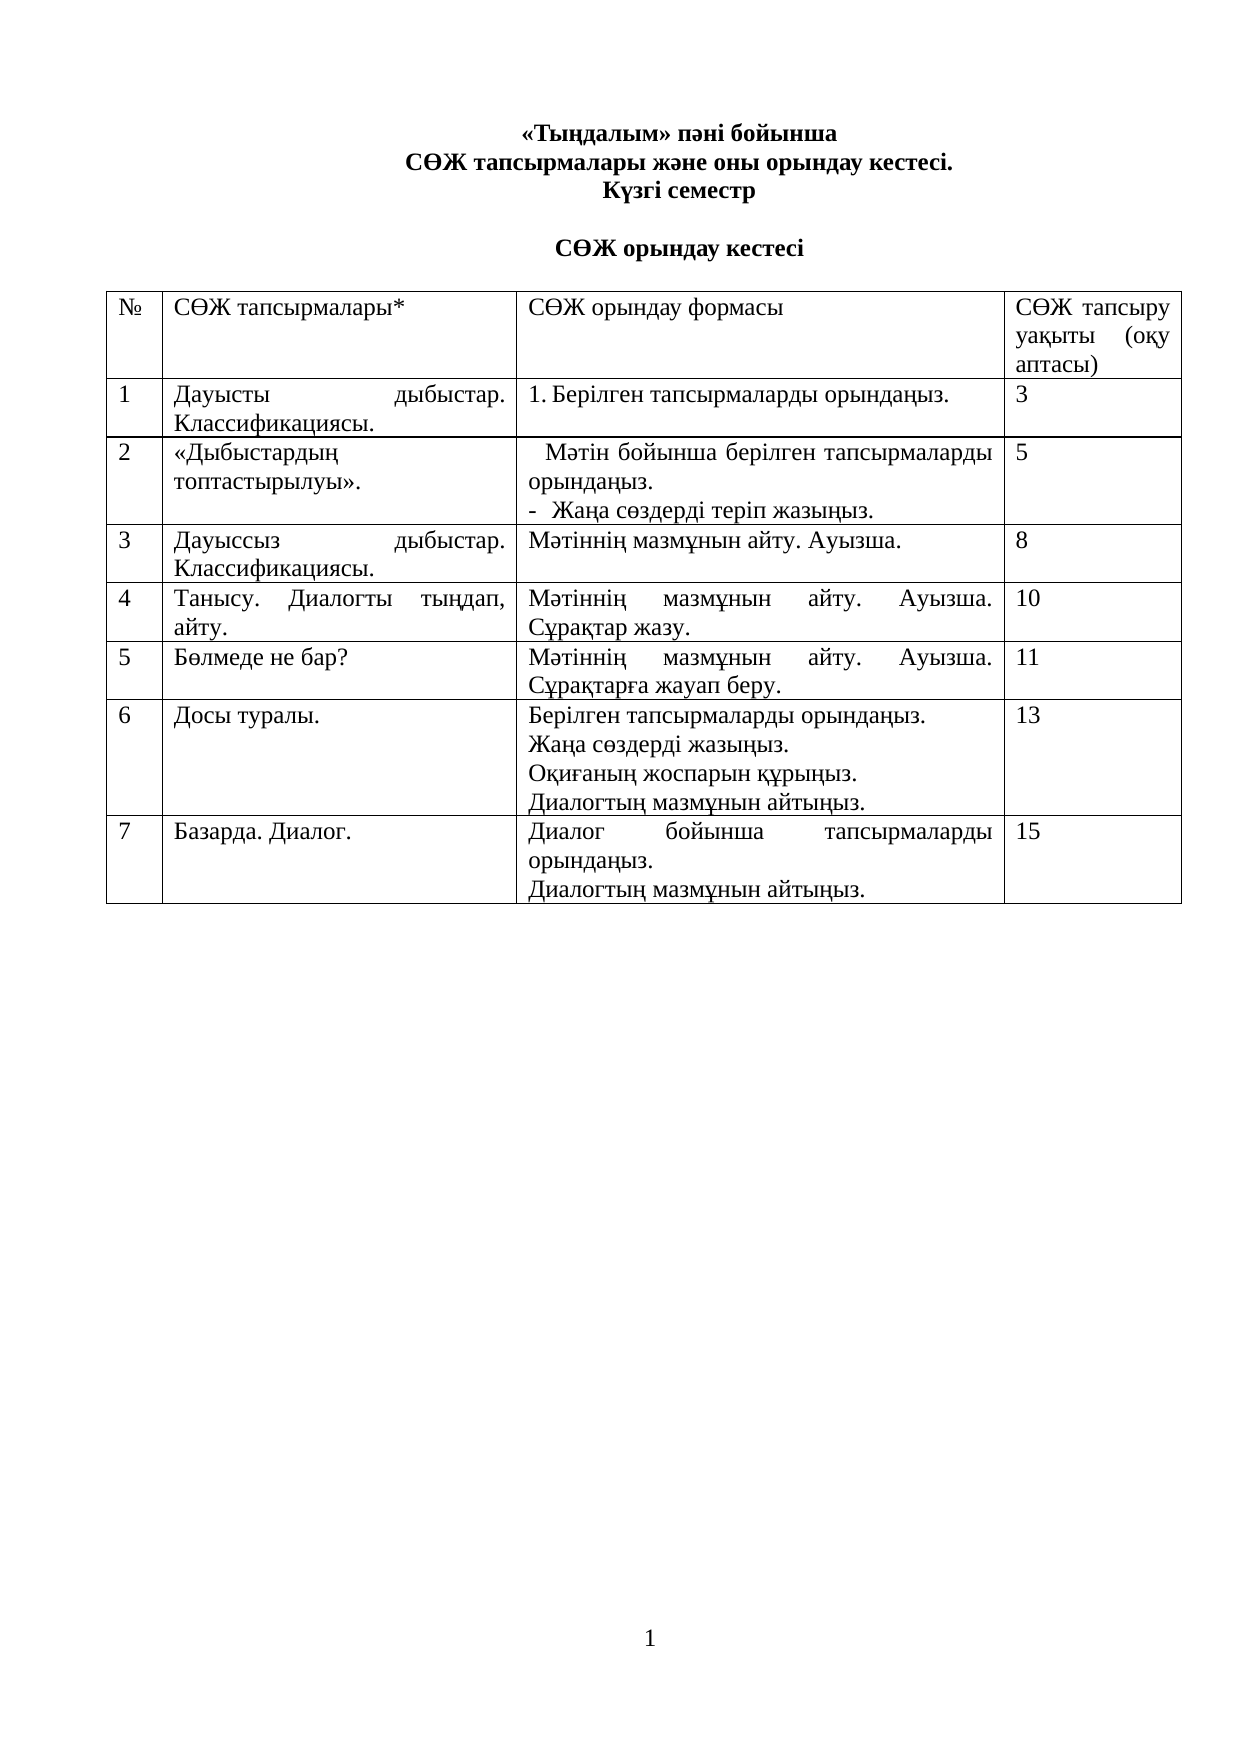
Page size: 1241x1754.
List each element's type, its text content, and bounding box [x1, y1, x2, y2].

table_cell Мәтін бойынша берілген тапсырмаларды орындаңыз. Жаңа сөздерді теріп жазыңыз. [517, 438, 1004, 524]
table_cell Берілген тапсырмаларды орындаңыз. Жаңа сөздерді жазыңыз. Оқиғаның жоспарын құрыңыз. Диалогтың мазмұнын айтыңыз. [517, 700, 1004, 815]
table_cell «Дыбыстардың топтастырылуы». [163, 438, 516, 524]
table_cell Дауыссыз дыбыстар. Классификациясы. [163, 525, 516, 582]
table_cell 8 [1005, 525, 1181, 582]
table_cell 6 [107, 700, 162, 815]
table_cell 11 [1005, 642, 1181, 699]
table_cell Танысу. Диалогты тыңдап, айту. [163, 583, 516, 641]
text «Тыңдалым» пәні бойынша [118, 118, 1181, 147]
table_cell Бөлмеде не бар? [163, 642, 516, 699]
table_cell 4 [107, 583, 162, 641]
text СӨЖ орындау кестесі [118, 233, 1181, 262]
table_cell 1 [107, 379, 162, 436]
table_header № [107, 292, 162, 378]
table_cell 2 [107, 438, 162, 524]
table_header СӨЖ орындау формасы [517, 292, 1004, 378]
table_cell 7 [107, 816, 162, 903]
table_cell 13 [1005, 700, 1181, 815]
table_cell Диалог бойынша тапсырмаларды орындаңыз. Диалогтың мазмұнын айтыңыз. [517, 816, 1004, 903]
table_cell Досы туралы. [163, 700, 516, 815]
table_cell 15 [1005, 816, 1181, 903]
table_cell Берілген тапсырмаларды орындаңыз. [517, 379, 1004, 436]
table_cell 5 [1005, 438, 1181, 524]
table_cell Мәтіннің мазмұнын айту. Ауызша. Сұрақтар жазу. [517, 583, 1004, 641]
table_cell 3 [1005, 379, 1181, 436]
text СӨЖ тапсырмалары және оны орындау кестесі. [118, 147, 1181, 176]
table_cell 3 [107, 525, 162, 582]
table_cell Мәтіннің мазмұнын айту. Ауызша. Сұрақтарға жауап беру. [517, 642, 1004, 699]
table_cell Дауысты дыбыстар. Классификациясы. [163, 379, 516, 436]
table_cell Мәтіннің мазмұнын айту. Ауызша. [517, 525, 1004, 582]
text Күзгі семестр [118, 176, 1181, 204]
table_cell Базарда. Диалог. [163, 816, 516, 903]
table_header СӨЖ тапсыру уақыты (оқу аптасы) [1005, 292, 1181, 378]
table_cell 10 [1005, 583, 1181, 641]
table_cell 5 [107, 642, 162, 699]
table_header СӨЖ тапсырмалары* [163, 292, 516, 378]
